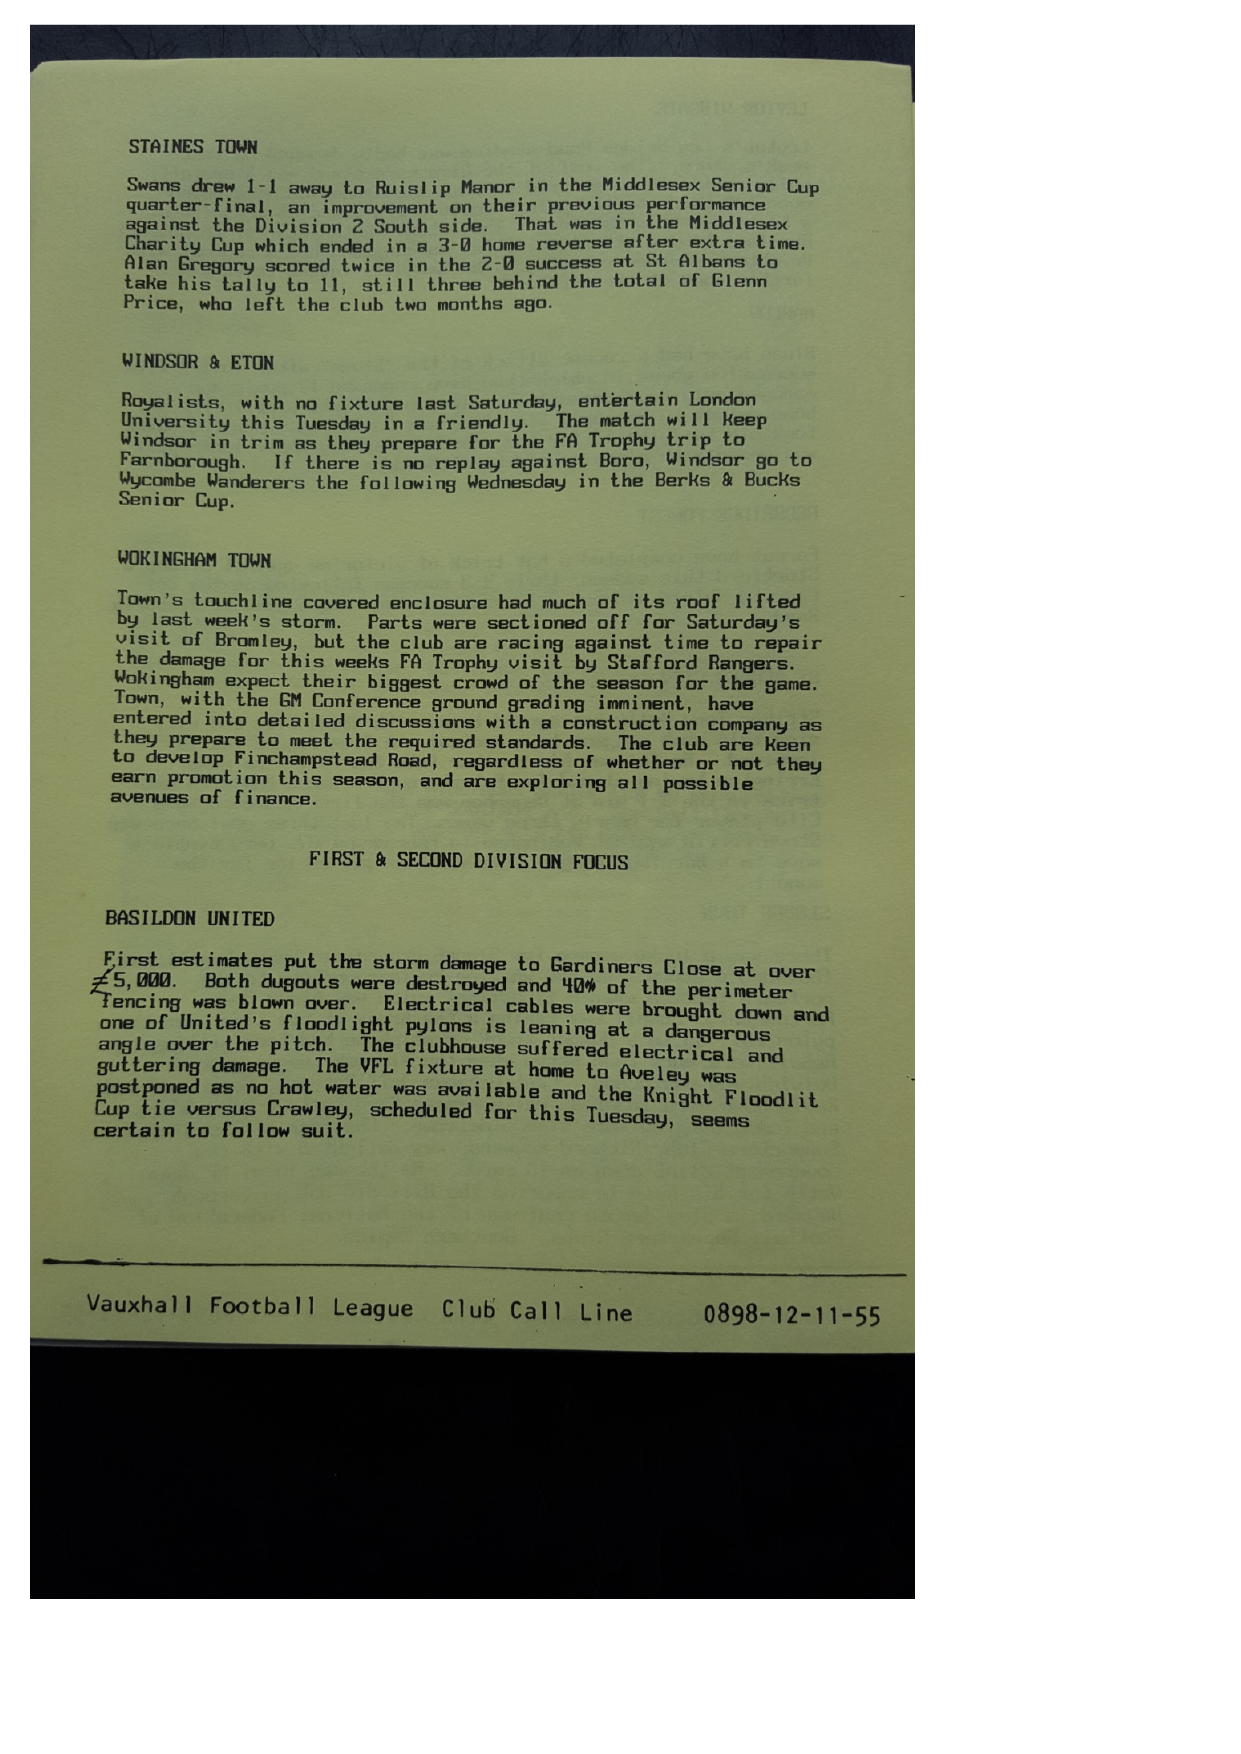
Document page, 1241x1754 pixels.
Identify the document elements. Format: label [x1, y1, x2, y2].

picture [31, 26, 915, 1599]
